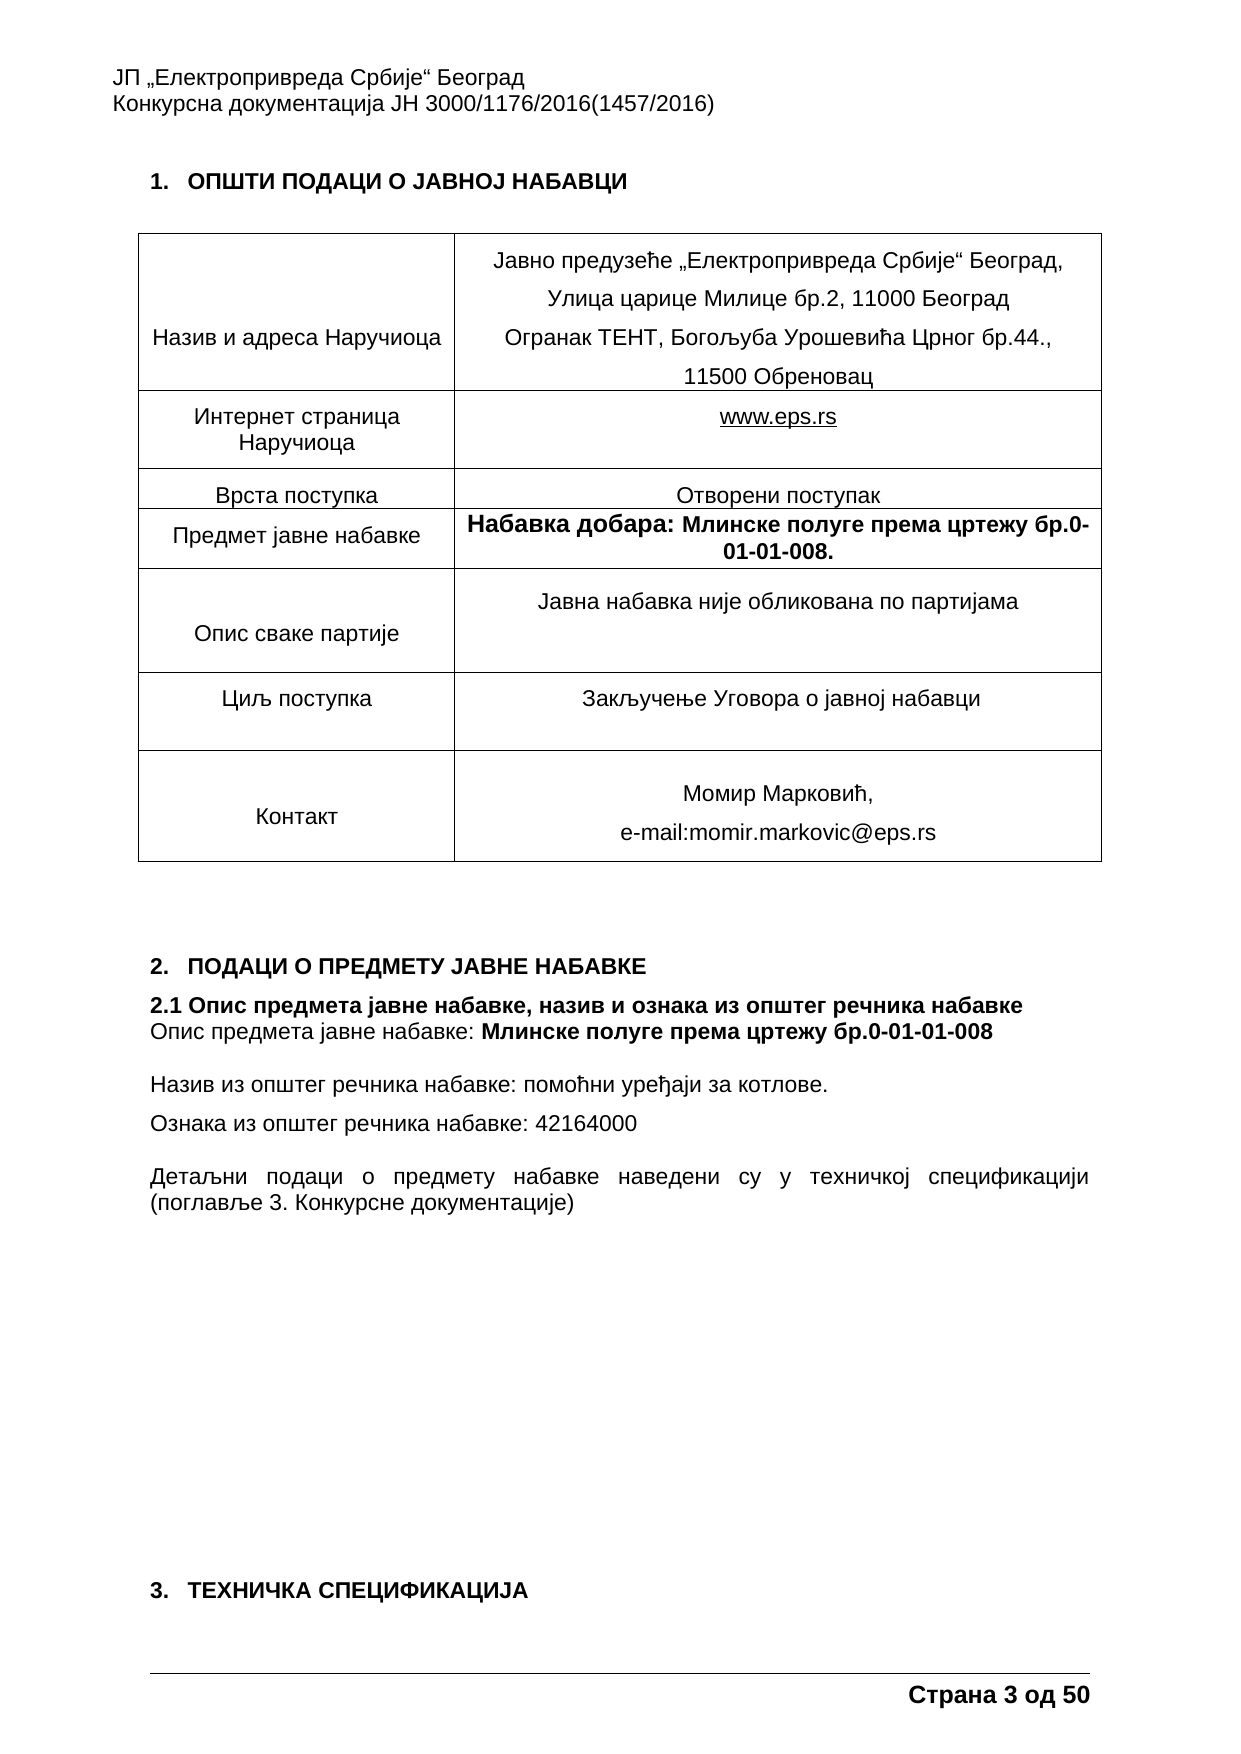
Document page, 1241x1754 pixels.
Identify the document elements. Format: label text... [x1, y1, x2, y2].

table_cell Врста поступка [139, 469, 454, 508]
subtitle 2.1 Опис предмета јавне набавке, назив и ознака из општег речника набавке [150, 992, 1090, 1018]
text Опис предмета јавне набавке: Млинске полуге према цртежу бр.0-01-01-008 [150, 1018, 1090, 1045]
table_cell Отворени поступак [455, 469, 1101, 508]
table_cell Интернет страница Наручиоца [139, 391, 454, 468]
text Назив из општег речника набавке: помоћни уређаји за котлове. [150, 1071, 1090, 1097]
table_cell Момир Марковић, e-mail:momir.markovic@eps.rs [455, 751, 1101, 861]
table_cell Опис сваке партије [139, 569, 454, 672]
subtitle ТЕХНИЧКА СПЕЦИФИКАЦИЈА [150, 1577, 1090, 1604]
table_cell Предмет јавне набавке [139, 509, 454, 568]
table_cell Закључење Уговора о јавној набавци [455, 673, 1101, 750]
subtitle ОПШТИ ПОДАЦИ О ЈАВНОЈ НАБАВЦИ [150, 168, 1090, 194]
table_cell Jавна набавка није обликована по партијама [455, 569, 1101, 672]
text Детаљни подаци о предмету набавке наведени су у техничкој спецификацији (поглавље 3. Конкурсне документације) [150, 1163, 1090, 1215]
table_cell Циљ поступка [139, 673, 454, 750]
table_header Јавно предузеће „Електропривреда Србије“ Београд, Улица царице Милице бр.2, 11000 Београд Огранак ТЕНТ, Богољуба Урошевића Црног бр.44., 11500 Обреновац [455, 234, 1101, 389]
table_cell www.eps.rs [455, 391, 1101, 468]
subtitle ПОДАЦИ О ПРЕДМЕТУ ЈАВНЕ НАБАВКЕ [150, 953, 1090, 979]
table_cell Набавка добара: Млинске полуге према цртежу бр.0-01-01-008. [455, 509, 1101, 568]
table_header Назив и адреса Наручиоца [139, 234, 454, 389]
table_cell Контакт [139, 751, 454, 861]
text Ознака из општег речника набавке: 42164000 [150, 1110, 1090, 1136]
